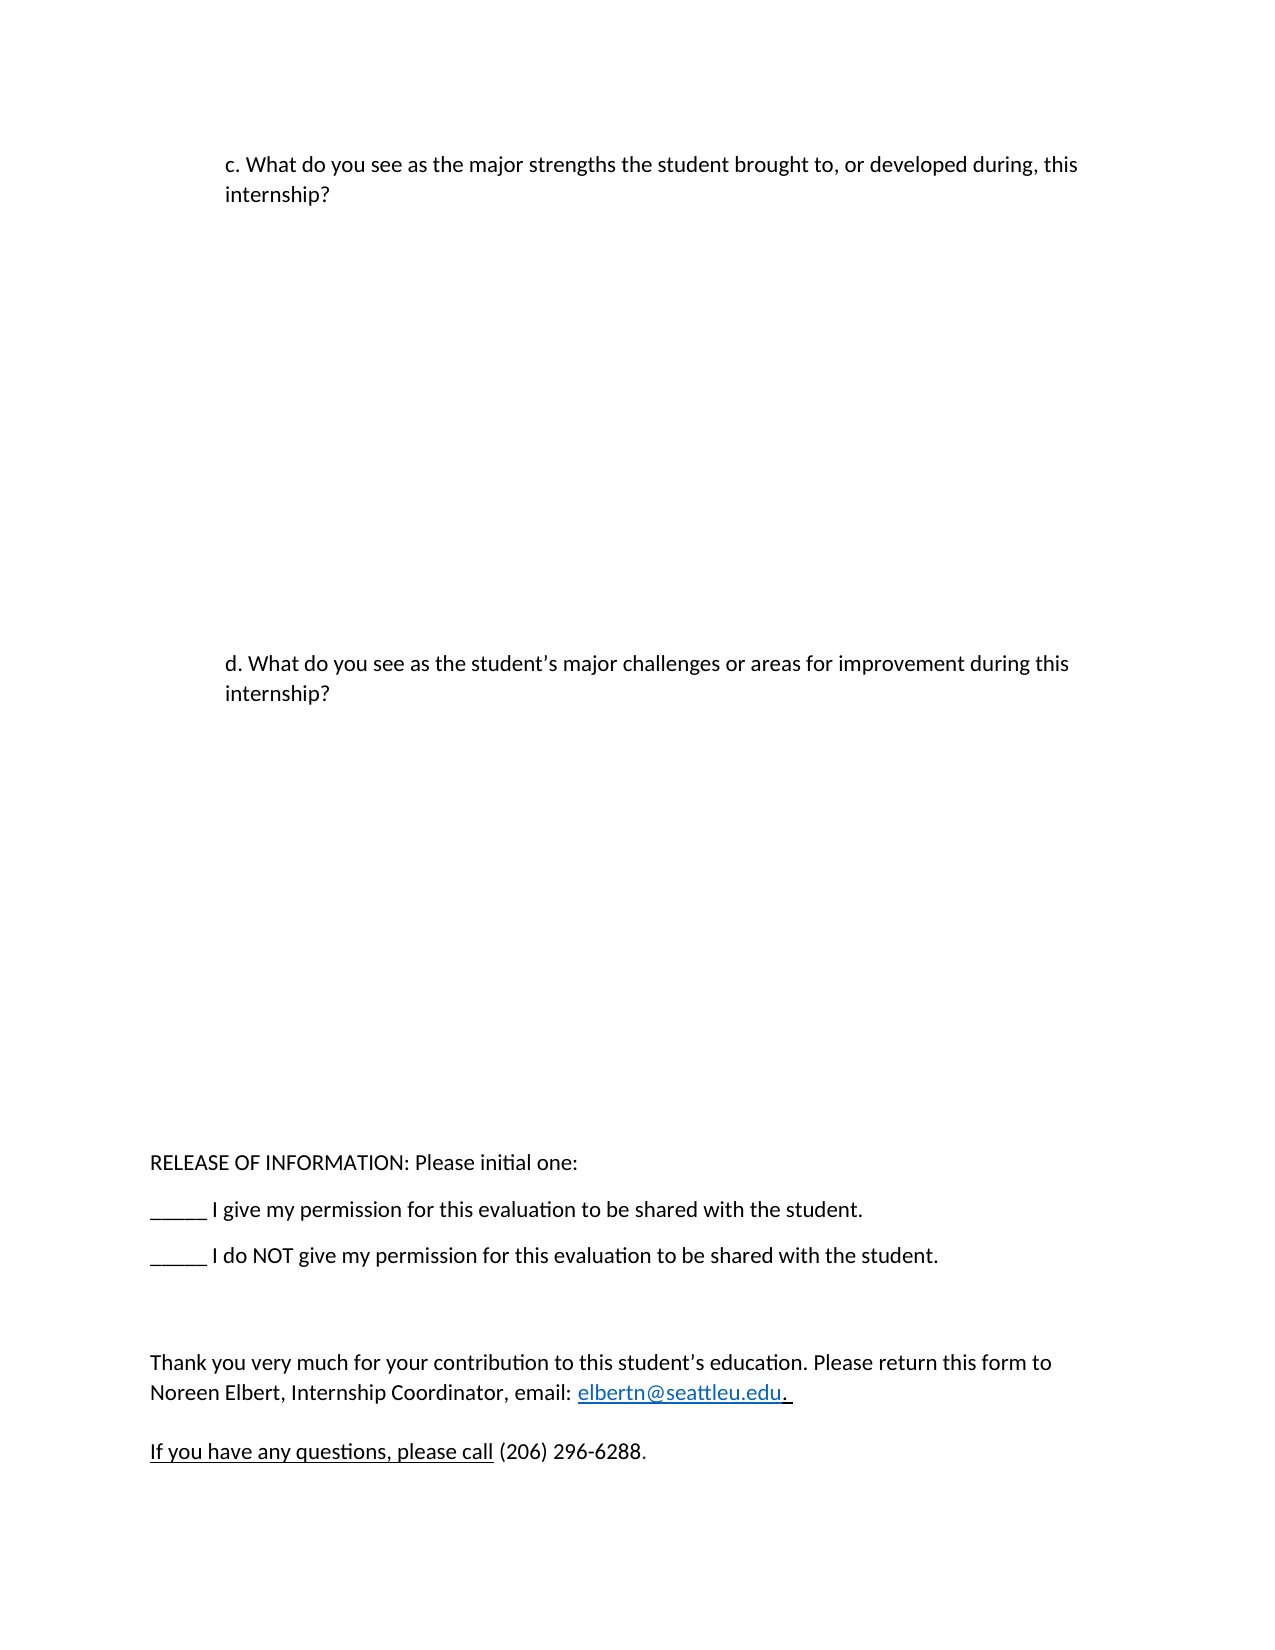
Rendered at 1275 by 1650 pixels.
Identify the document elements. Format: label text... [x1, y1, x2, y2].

text RELEASE OF INFORMATION: Please initial one: [150, 1148, 1125, 1176]
text _____ I do NOT give my permission for this evaluation to be shared with the student. [150, 1242, 1125, 1270]
text If you have any questions, please call (206) 296-6288. [150, 1437, 1125, 1466]
text d. What do you see as the student’s major challenges or areas for improvement during this internship? [225, 649, 1125, 707]
text Thank you very much for your contribution to this student’s education. Please return this form to Noreen Elbert, Internship Coordinator, email: elbertn@seattleu.edu. [150, 1348, 1125, 1406]
text c. What do you see as the major strengths the student brought to, or developed during, this internship? [225, 150, 1125, 208]
text _____ I give my permission for this evaluation to be shared with the student. [150, 1195, 1125, 1223]
